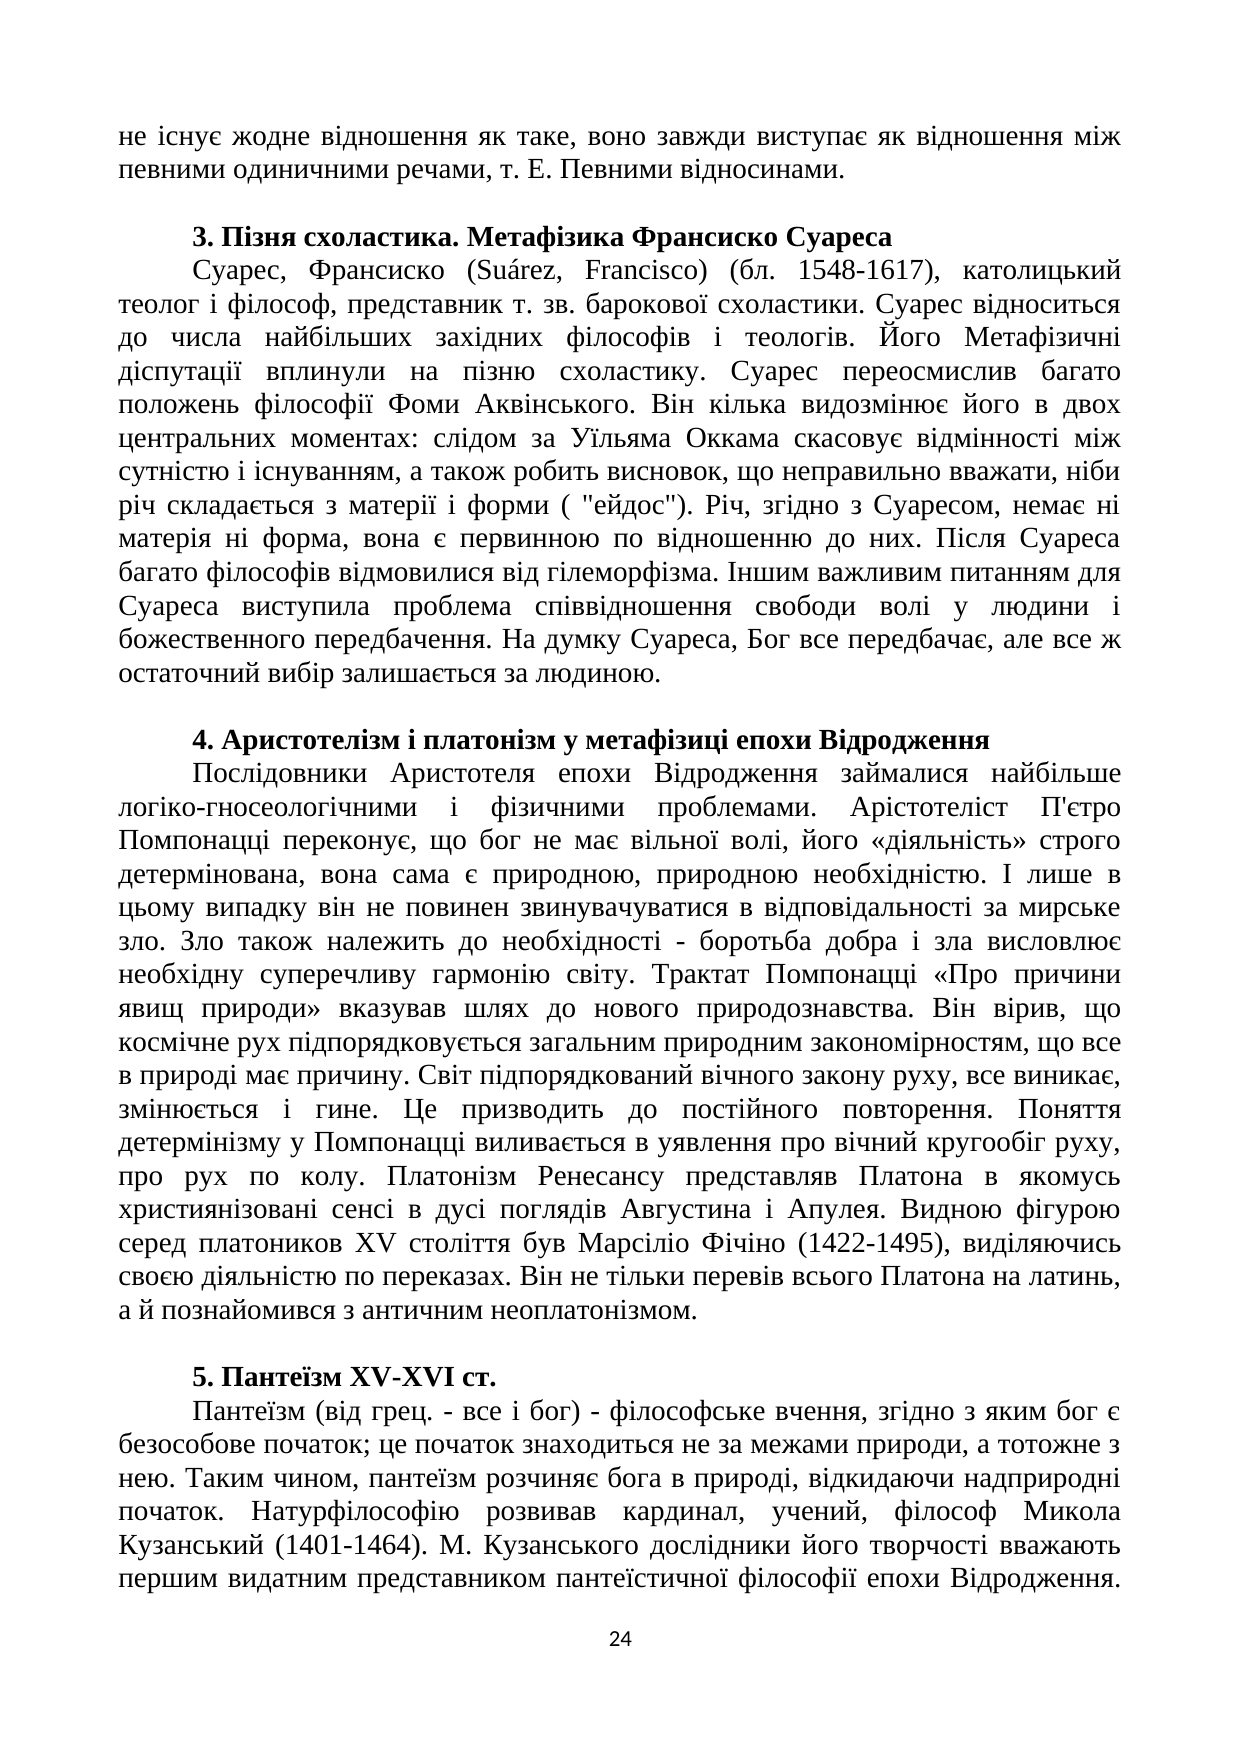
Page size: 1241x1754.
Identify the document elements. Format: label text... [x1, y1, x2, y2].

text Послідовники Аристотеля епохи Відродження займалися найбільше логіко-гносеологічними і фізичними проблемами. Арістотеліст П'єтро Помпонацці переконує, що бог не має вільної волі, його «діяльність» строго детермінована, вона сама є природною, природною необхідністю. І лише в цьому випадку він не повинен звинувачуватися в відповідальності за мирське зло. Зло також належить до необхідності - боротьба добра і зла висловлює необхідну суперечливу гармонію світу. Трактат Помпонацці «Про причини явищ природи» вказував шлях до нового природознавства. Він вірив, що космічне рух підпорядковується загальним природним закономірностям, що все в природі має причину. Світ підпорядкований вічного закону руху, все виникає, змінюється і гине. Це призводить до постійного повторення. Поняття детермінізму у Помпонацці виливається в уявлення про вічний кругообіг руху, про рух по колу. Платонізм Ренесансу представляв Платона в якомусь християнізовані сенсі в дусі поглядів Августина і Апулея. Видною фігурою серед платоников XV століття був Марсіліо Фічіно (1422-1495), виділяючись своєю діяльністю по переказах. Він не тільки перевів всього Платона на латинь, а й познайомився з античним неоплатонізмом. [118, 755, 1122, 1326]
text 3. Пізня схоластика. Метафізика Франсиско Суареса [118, 219, 1122, 252]
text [118, 1393, 1122, 1594]
text 5. Пантеїзм XV-XVI ст. [118, 1359, 1122, 1393]
text 4. Аристотелізм і платонізм у метафізиці епохи Відродження [118, 722, 1122, 755]
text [118, 118, 1122, 185]
text Суарес, Франсиско (Suárez, Francisco) (бл. 1548-1617), католицький теолог і філософ, представник т. зв. барокової схоластики. Суарес відноситься до числа найбільших західних філософів і теологів. Його Метафізичні діспутації вплинули на пізню схоластику. Суарес переосмислив багато положень філософії Фоми Аквінського. Він кілька видозмінює його в двох центральних моментах: слідом за Уїльяма Оккама скасовує відмінності між сутністю і існуванням, а також робить висновок, що неправильно вважати, ніби річ складається з матерії і форми ( "ейдос"). Річ, згідно з Суаресом, немає ні матерія ні форма, вона є первинною по відношенню до них. Після Суареса багато філософів відмовилися від гілеморфізма. Іншим важливим питанням для Суареса виступила проблема співвідношення свободи волі у людини і божественного передбачення. На думку Суареса, Бог все передбачає, але все ж остаточний вибір залишається за людиною. [118, 252, 1122, 688]
